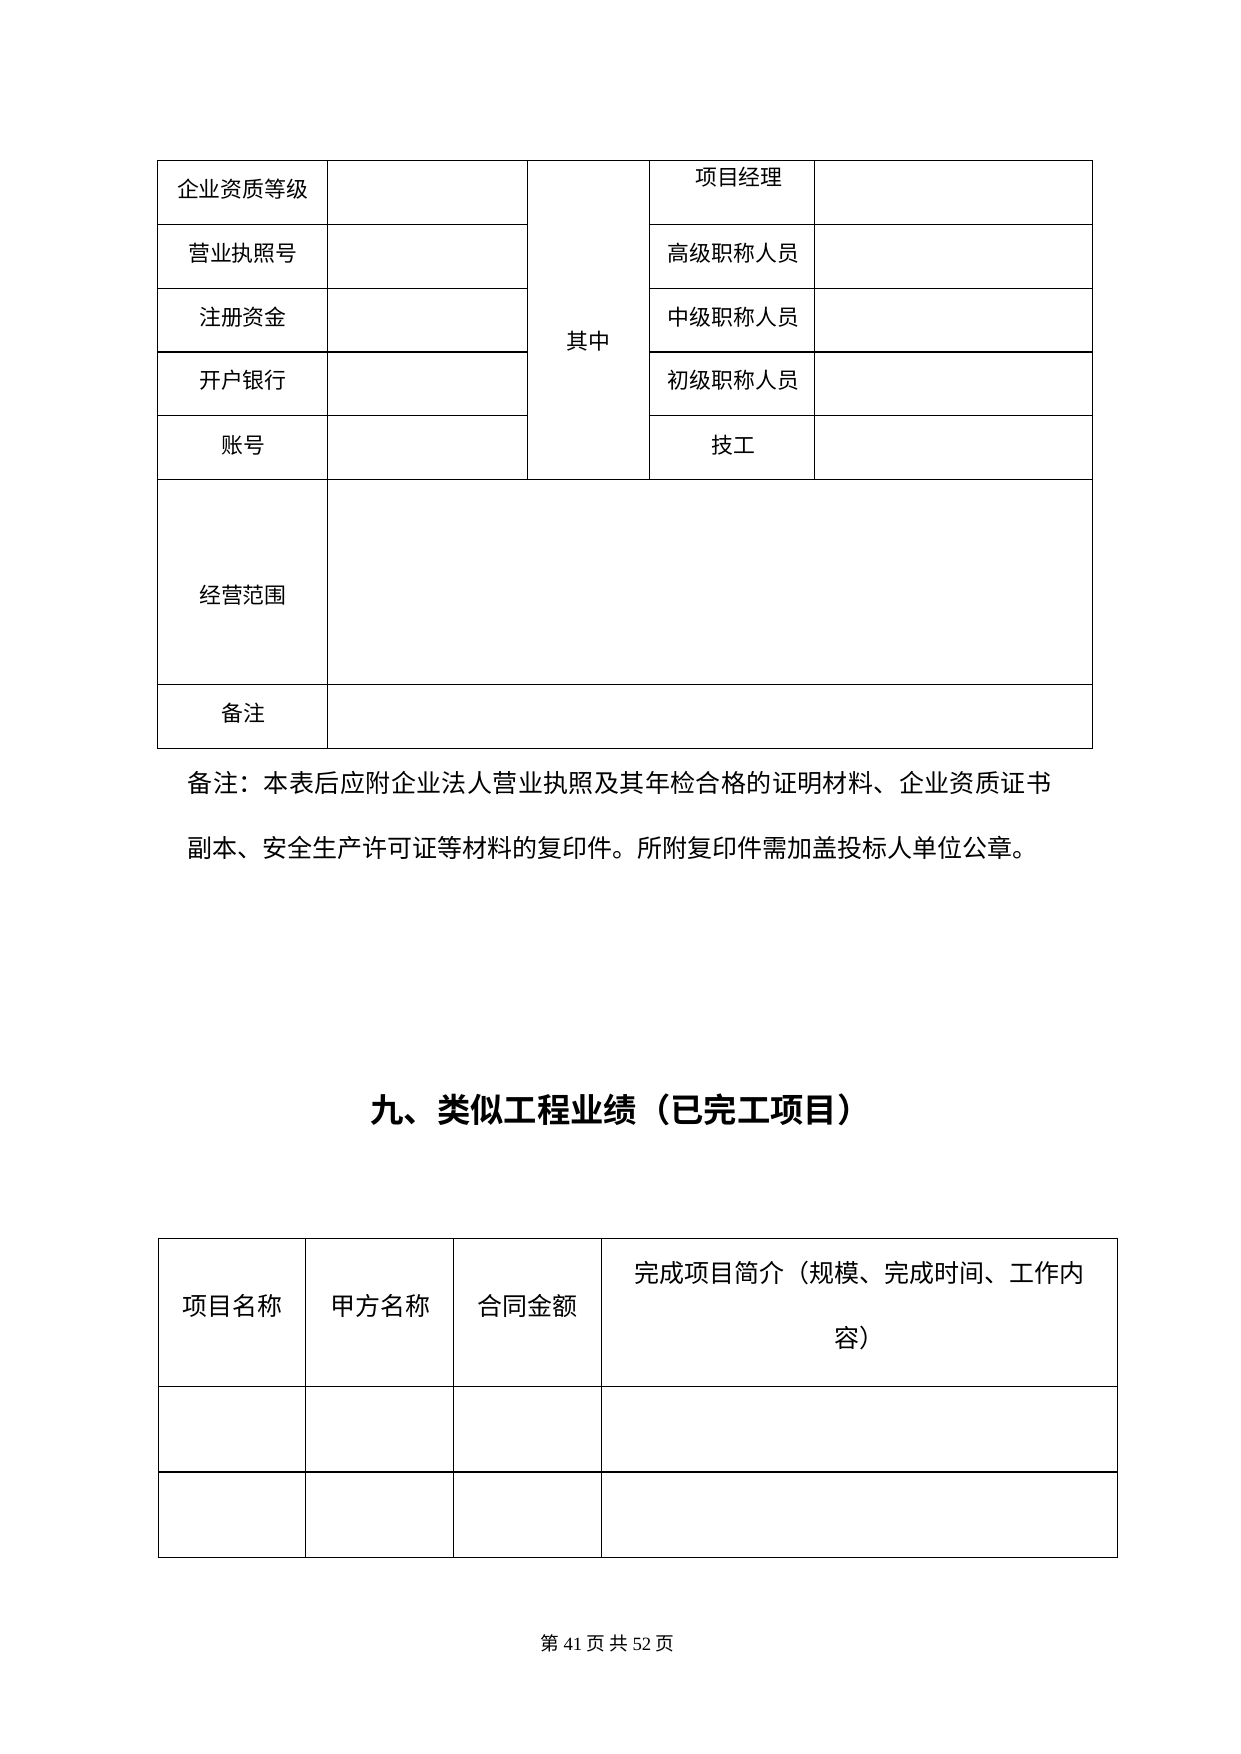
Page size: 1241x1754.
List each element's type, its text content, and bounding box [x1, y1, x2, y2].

table_cell [815, 161, 1092, 223]
table_cell [815, 416, 1092, 479]
table_cell [454, 1473, 601, 1557]
table_cell [159, 1473, 305, 1557]
table_cell [328, 416, 527, 479]
text 备注：本表后应附企业法人营业执照及其年检合格的证明材料、企业资质证书副本、安全生产许可证等材料的复印件。所附复印件需加盖投标人单位公章。 [187, 749, 1053, 879]
table_cell [306, 1387, 453, 1471]
table_cell [815, 289, 1092, 351]
table_cell [815, 353, 1092, 415]
table_cell [328, 161, 527, 223]
table_cell [815, 225, 1092, 287]
table_header 甲方名称 [306, 1239, 453, 1386]
table_cell 开户银行 [158, 353, 327, 415]
table_cell 其中 [528, 161, 649, 479]
table_cell 经营范围 [158, 480, 327, 684]
table_cell [602, 1387, 1117, 1471]
table_cell 备注 [158, 685, 327, 748]
table_cell 账号 [158, 416, 327, 479]
table_cell 高级职称人员 [650, 225, 814, 287]
table_cell [454, 1387, 601, 1471]
table_cell [602, 1473, 1117, 1557]
table_header 项目名称 [159, 1239, 305, 1386]
table_cell 技工 [650, 416, 814, 479]
table_cell 企业资质等级 [158, 161, 327, 223]
table_cell [328, 685, 1092, 748]
table_header 完成项目简介（规模、完成时间、工作内容） [602, 1239, 1117, 1386]
table_cell [328, 225, 527, 287]
table_cell [159, 1387, 305, 1471]
table_cell [328, 353, 527, 415]
table_cell [328, 480, 1092, 684]
text 九、类似工程业绩（已完工项目） [187, 1075, 1053, 1140]
table_cell [328, 289, 527, 351]
table_cell [306, 1473, 453, 1557]
table_header 合同金额 [454, 1239, 601, 1386]
table_cell 初级职称人员 [650, 353, 814, 415]
table_cell 营业执照号 [158, 225, 327, 287]
table_cell 项目经理 [650, 161, 814, 223]
table_cell 中级职称人员 [650, 289, 814, 351]
table_cell 注册资金 [158, 289, 327, 351]
